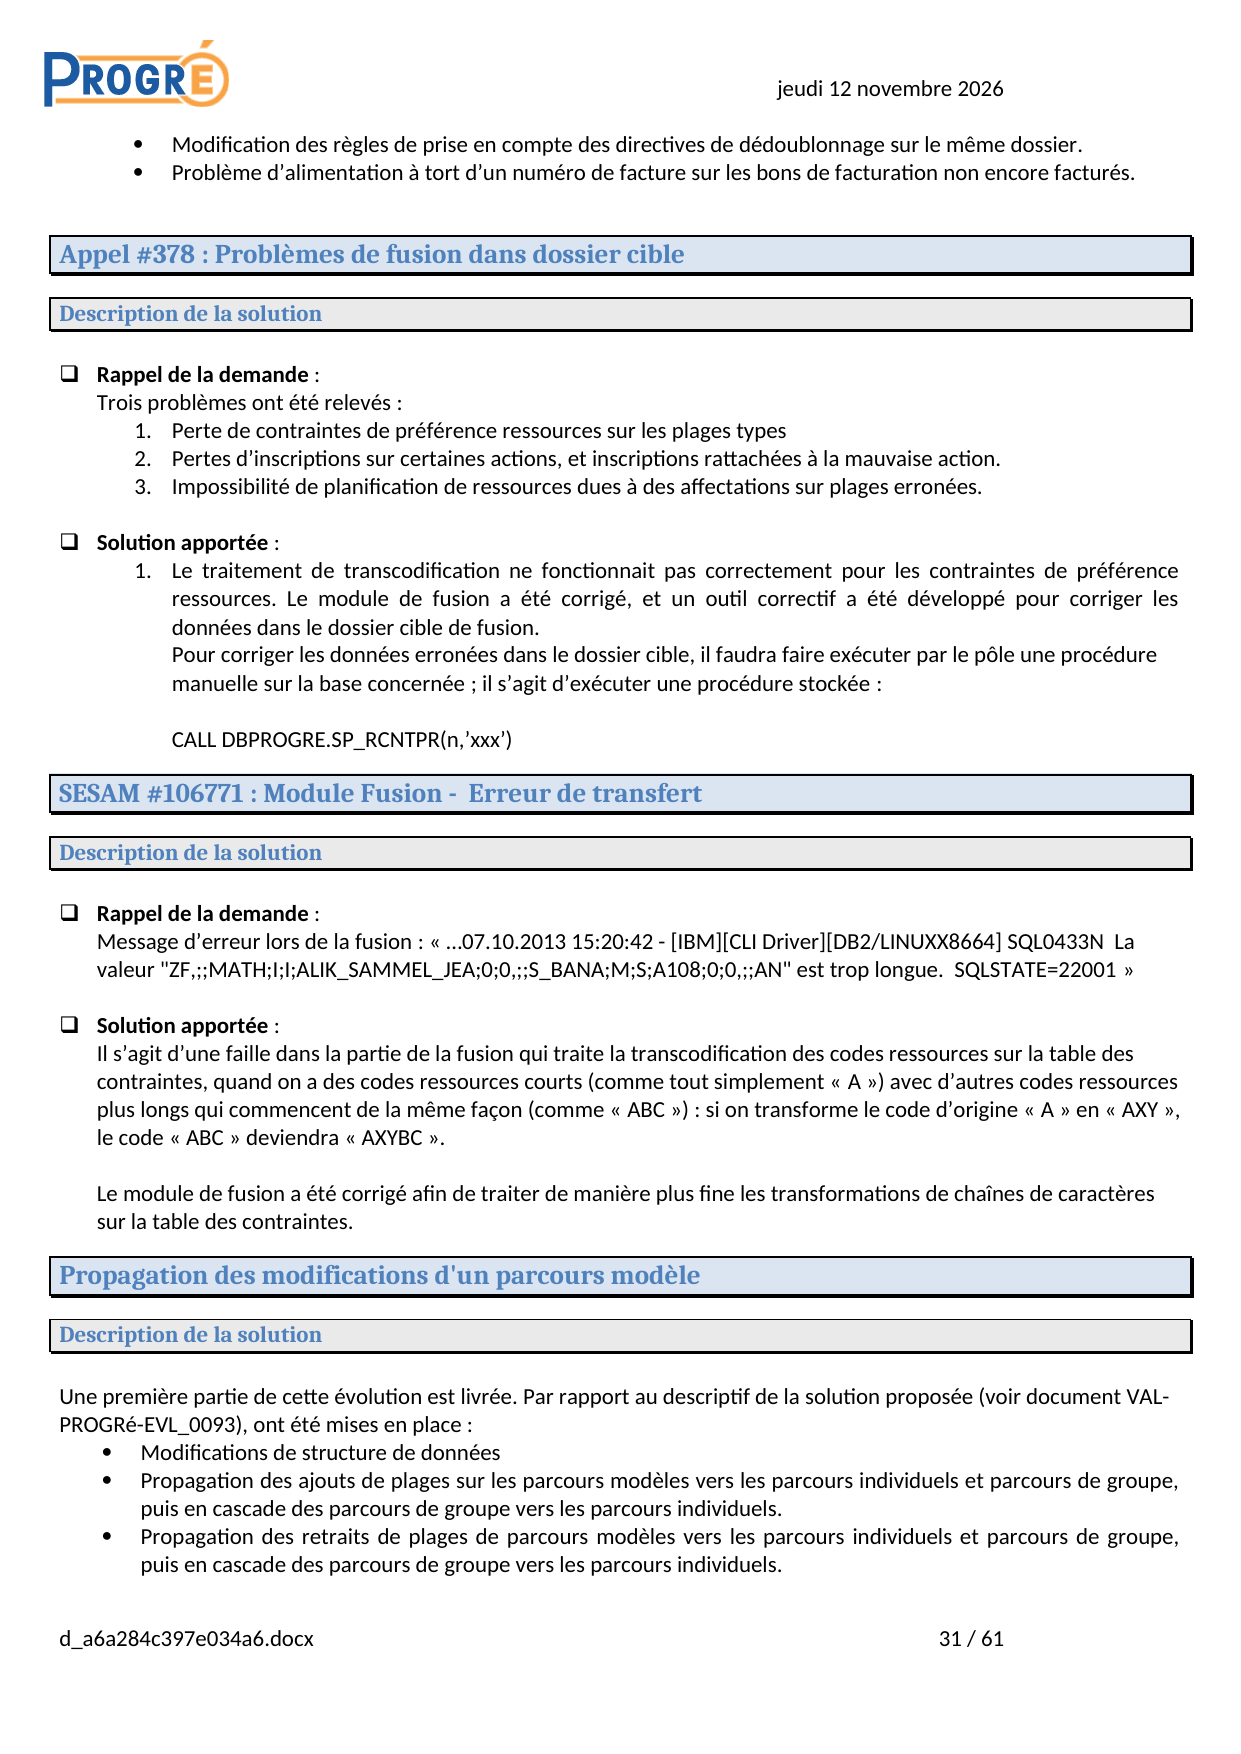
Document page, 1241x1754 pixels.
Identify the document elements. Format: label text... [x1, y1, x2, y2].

text Le module de fusion a été corrigé afin de traiter de manière plus fine les transformations de chaînes de caractères sur la table des contraintes. [97, 1179, 1181, 1235]
subtitle Propagation des modifications d'un parcours modèle [51, 1258, 1190, 1294]
text Message d’erreur lors de la fusion : « …07.10.2013 15:20:42 - [IBM][CLI Driver][DB2/LINUXX8664] SQL0433N La valeur "ZF,;;MATH;I;I;ALIK_SAMMEL_JEA;0;0,;;S_BANA;M;S;A108;0;0,;;AN" est trop longue. SQLSTATE=22001 » [97, 927, 1181, 983]
list CALL DBPROGRE.SP_RCNTPR(n,’xxx’) [172, 725, 1181, 753]
text Il s’agit d’une faille dans la partie de la fusion qui traite la transcodification des codes ressources sur la table des contraintes, quand on a des codes ressources courts (comme tout simplement « A ») avec d’autres codes ressources plus longs qui commencent de la même façon (comme « ABC ») : si on transforme le code d’origine « A » en « AXY », le code « ABC » deviendra « AXYBC ». [97, 1039, 1181, 1151]
subtitle SESAM #106771 : Module Fusion - Erreur de transfert [51, 776, 1190, 811]
text Une première partie de cette évolution est livrée. Par rapport au descriptif de la solution proposée (voir document VAL-PROGRé-EVL_0093), ont été mises en place : [59, 1382, 1181, 1438]
list Le traitement de transcodification ne fonctionnait pas correctement pour les contraintes de préférence ressources. Le module de fusion a été corrigé, et un outil correctif a été développé pour corriger les données dans le dossier cible de fusion. [134, 557, 1181, 641]
list Propagation des retraits de plages de parcours modèles vers les parcours individuels et parcours de groupe, puis en cascade des parcours de groupe vers les parcours individuels. [103, 1522, 1181, 1578]
subtitle Description de la solution [51, 299, 1190, 329]
list Rappel de la demande : [59, 899, 1181, 927]
list Problème d’alimentation à tort d’un numéro de facture sur les bons de facturation non encore facturés. [134, 158, 1181, 186]
subtitle Description de la solution [51, 838, 1190, 868]
subtitle Appel #378 : Problèmes de fusion dans dossier cible [51, 237, 1190, 272]
list Pour corriger les données erronées dans le dossier cible, il faudra faire exécuter par le pôle une procédure manuelle sur la base concernée ; il s’agit d’exécuter une procédure stockée : [172, 641, 1181, 697]
list Solution apportée : [59, 1011, 1181, 1039]
list Solution apportée : [59, 528, 1181, 557]
list Trois problèmes ont été relevés : [97, 388, 1181, 416]
list Pertes d’inscriptions sur certaines actions, et inscriptions rattachées à la mauvaise action. [134, 444, 1181, 472]
list Modification des règles de prise en compte des directives de dédoublonnage sur le même dossier. [134, 130, 1181, 158]
list Propagation des ajouts de plages sur les parcours modèles vers les parcours individuels et parcours de groupe, puis en cascade des parcours de groupe vers les parcours individuels. [103, 1466, 1181, 1522]
subtitle Description de la solution [51, 1320, 1190, 1351]
list Rappel de la demande : [59, 360, 1181, 388]
list Modifications de structure de données [103, 1438, 1181, 1466]
picture [44, 40, 229, 107]
list Perte de contraintes de préférence ressources sur les plages types [134, 416, 1181, 444]
list Impossibilité de planification de ressources dues à des affectations sur plages erronées. [134, 472, 1181, 501]
